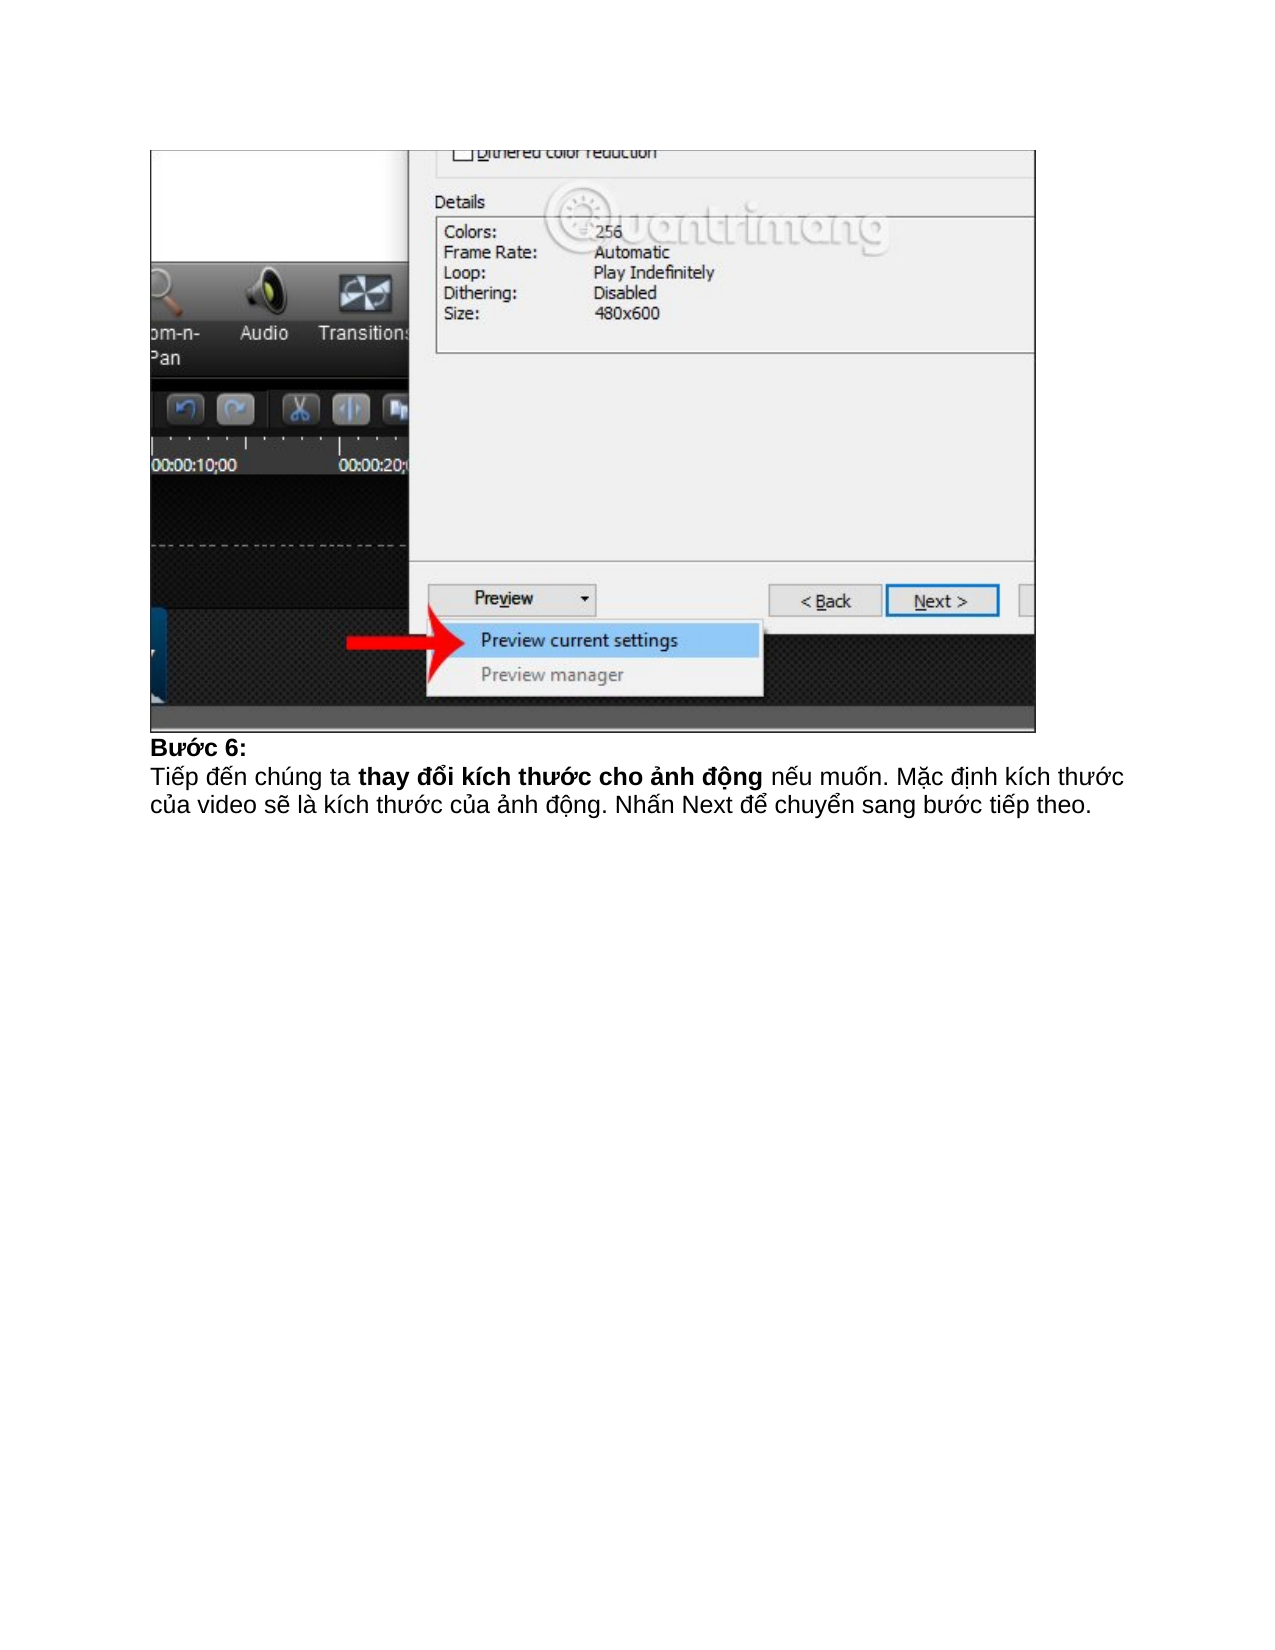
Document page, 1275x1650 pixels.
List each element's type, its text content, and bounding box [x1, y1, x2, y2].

text Tiếp đến chúng ta thay đổi kích thước cho ảnh động nếu muốn. Mặc định kích thước của video sẽ là kích thước của ảnh động. Nhấn Next để chuyển sang bước tiếp theo. [150, 762, 1125, 819]
picture [150, 150, 1036, 733]
text Bước 6: [150, 733, 1125, 762]
